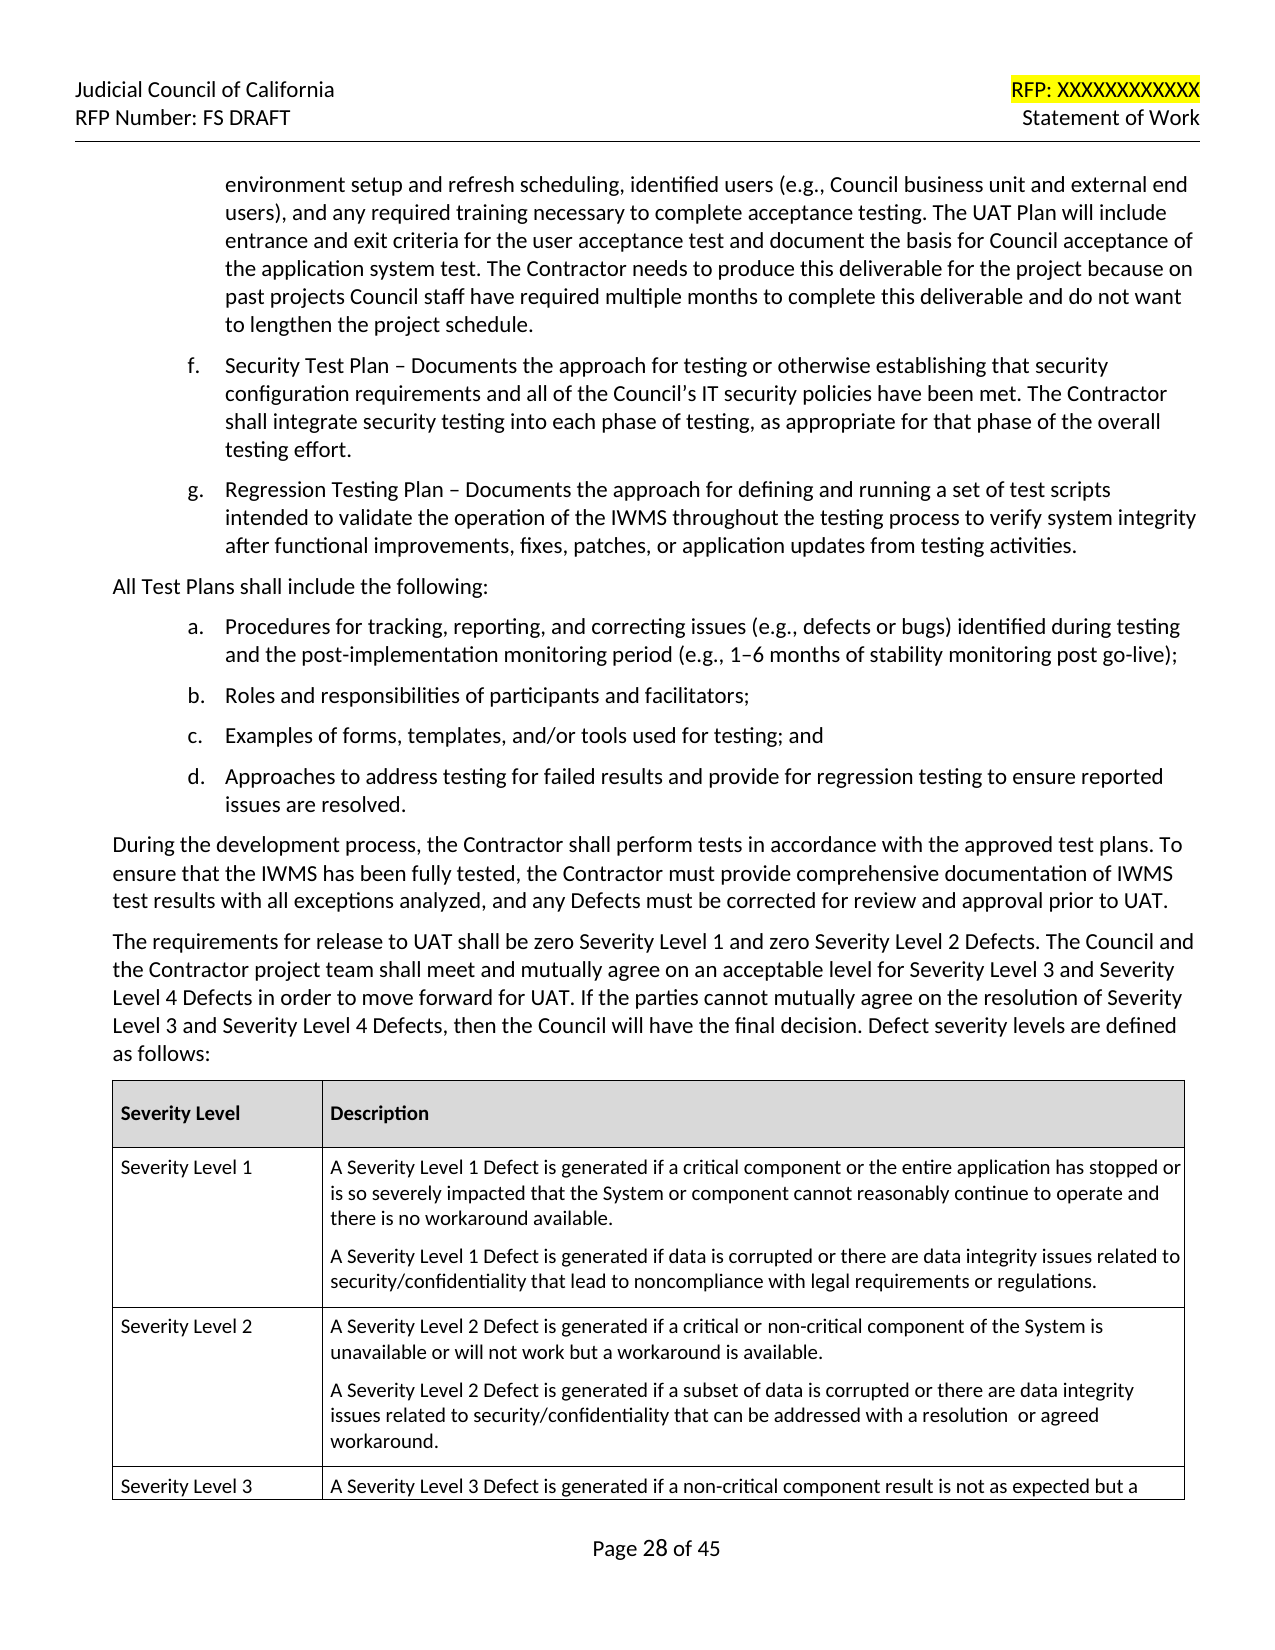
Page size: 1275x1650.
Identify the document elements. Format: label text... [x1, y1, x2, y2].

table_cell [323, 1467, 1184, 1498]
list Procedures for tracking, reporting, and correcting issues (e.g., defects or bugs) identified during testing and the post-implementation monitoring period (e.g., 1–6 months of stability monitoring post go-live); [187, 612, 1200, 668]
table_cell Severity Level 3 [113, 1467, 322, 1498]
table_header Description [323, 1081, 1184, 1147]
text All Test Plans shall include the following: [112, 572, 1200, 600]
text The requirements for release to UAT shall be zero Severity Level 1 and zero Severity Level 2 Defects. The Council and the Contractor project team shall meet and mutually agree on an acceptable level for Severity Level 3 and Severity Level 4 Defects in order to move forward for UAT. If the parties cannot mutually agree on the resolution of Severity Level 3 and Severity Level 4 Defects, then the Council will have the final decision. Defect severity levels are defined as follows: [112, 927, 1200, 1067]
list Examples of forms, templates, and/or tools used for testing; and [187, 722, 1200, 749]
list Regression Testing Plan – Documents the approach for defining and running a set of test scripts intended to validate the operation of the IWMS throughout the testing process to verify system integrity after functional improvements, fixes, patches, or application updates from testing activities. [187, 475, 1200, 559]
text During the development process, the Contractor shall perform tests in accordance with the approved test plans. To ensure that the IWMS has been fully tested, the Contractor must provide comprehensive documentation of IWMS test results with all exceptions analyzed, and any Defects must be corrected for review and approval prior to UAT. [112, 831, 1200, 915]
table_cell A Severity Level 1 Defect is generated if a critical component or the entire application has stopped or is so severely impacted that the System or component cannot reasonably continue to operate and there is no workaround available. A Severity Level 1 Defect is generated if data is corrupted or there are data integrity issues related to security/confidentiality that lead to noncompliance with legal requirements or regulations. [323, 1148, 1184, 1307]
list Approaches to address testing for failed results and provide for regression testing to ensure reported issues are resolved. [187, 762, 1200, 818]
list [187, 170, 1200, 338]
list Roles and responsibilities of participants and facilitators; [187, 681, 1200, 709]
table_cell Severity Level 1 [113, 1148, 322, 1307]
table_cell A Severity Level 2 Defect is generated if a critical or non-critical component of the System is unavailable or will not work but a workaround is available. A Severity Level 2 Defect is generated if a subset of data is corrupted or there are data integrity issues related to security/confidentiality that can be addressed with a resolution or agreed workaround. [323, 1308, 1184, 1466]
list Security Test Plan – Documents the approach for testing or otherwise establishing that security configuration requirements and all of the Council’s IT security policies have been met. The Contractor shall integrate security testing into each phase of testing, as appropriate for that phase of the overall testing effort. [187, 351, 1200, 463]
table_cell Severity Level 2 [113, 1308, 322, 1466]
table_header Severity Level [113, 1081, 322, 1147]
